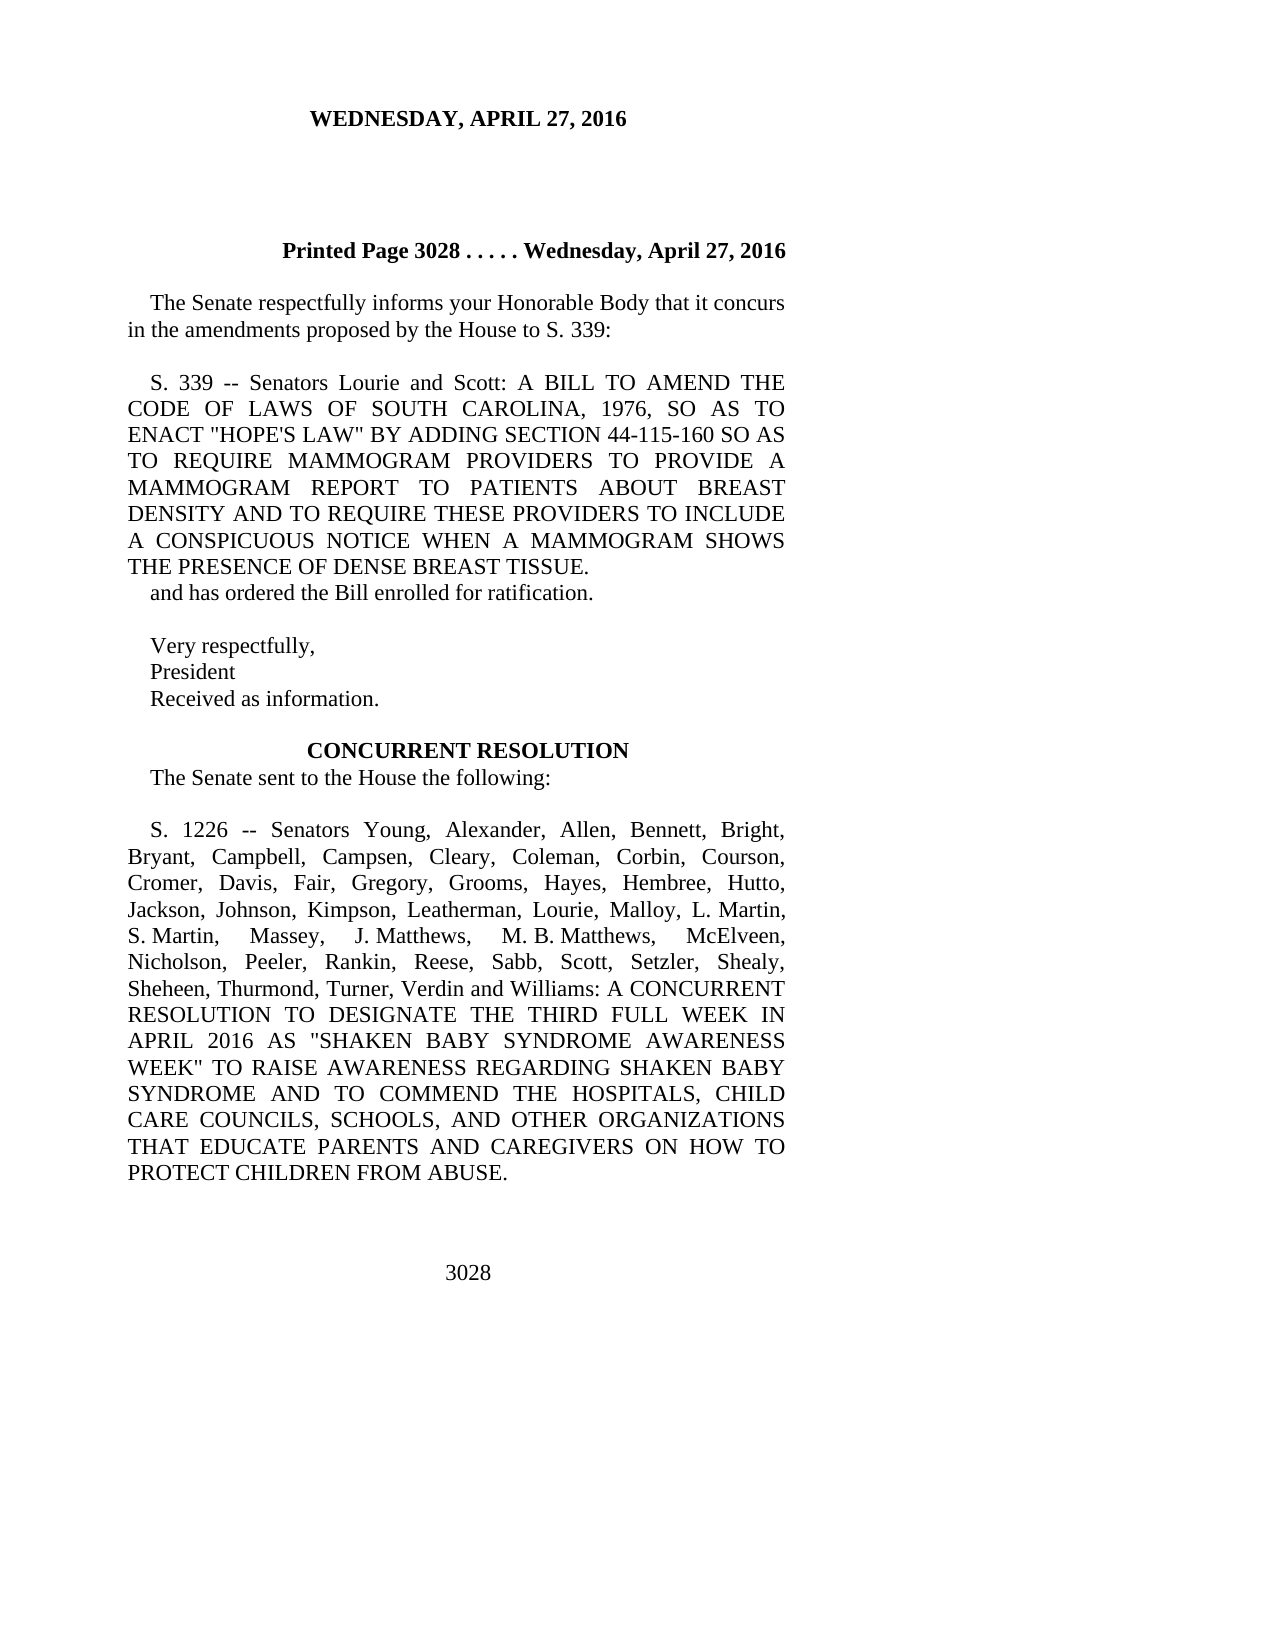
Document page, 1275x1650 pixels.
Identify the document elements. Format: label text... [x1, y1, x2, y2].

text Printed Page 3028 . . . . . Wednesday, April 27, 2016 [127, 237, 786, 263]
text The Senate respectfully informs your Honorable Body that it concurs in the amendments proposed by the House to S. 339: [127, 289, 786, 342]
text CONCURRENT RESOLUTION [127, 737, 786, 764]
text and has ordered the Bill enrolled for ratification. [127, 579, 786, 606]
text S. 1226 -- Senators Young, Alexander, Allen, Bennett, Bright, Bryant, Campbell, Campsen, Cleary, Coleman, Corbin, Courson, Cromer, Davis, Fair, Gregory, Grooms, Hayes, Hembree, Hutto, Jackson, Johnson, Kimpson, Leatherman, Lourie, Malloy, L. Martin, S. Martin, Massey, J. Matthews, M. B. Matthews, McElveen, Nicholson, Peeler, Rankin, Reese, Sabb, Scott, Setzler, Shealy, Sheheen, Thurmond, Turner, Verdin and Williams: A CONCURRENT RESOLUTION TO DESIGNATE THE THIRD FULL WEEK IN APRIL 2016 AS "SHAKEN BABY SYNDROME AWARENESS WEEK" TO RAISE AWARENESS REGARDING SHAKEN BABY SYNDROME AND TO COMMEND THE HOSPITALS, CHILD CARE COUNCILS, SCHOOLS, AND OTHER ORGANIZATIONS THAT EDUCATE PARENTS AND CAREGIVERS ON HOW TO PROTECT CHILDREN FROM ABUSE. [127, 817, 786, 1186]
text President [127, 658, 786, 685]
text Very respectfully, [127, 632, 786, 658]
text S. 339 -- Senators Lourie and Scott: A BILL TO AMEND THE CODE OF LAWS OF SOUTH CAROLINA, 1976, SO AS TO ENACT "HOPE'S LAW" BY ADDING SECTION 44-115-160 SO AS TO REQUIRE MAMMOGRAM PROVIDERS TO PROVIDE A MAMMOGRAM REPORT TO PATIENTS ABOUT BREAST DENSITY AND TO REQUIRE THESE PROVIDERS TO INCLUDE A CONSPICUOUS NOTICE WHEN A MAMMOGRAM SHOWS THE PRESENCE OF DENSE BREAST TISSUE. [127, 368, 786, 579]
text The Senate sent to the House the following: [127, 764, 786, 790]
text Received as information. [127, 685, 786, 711]
